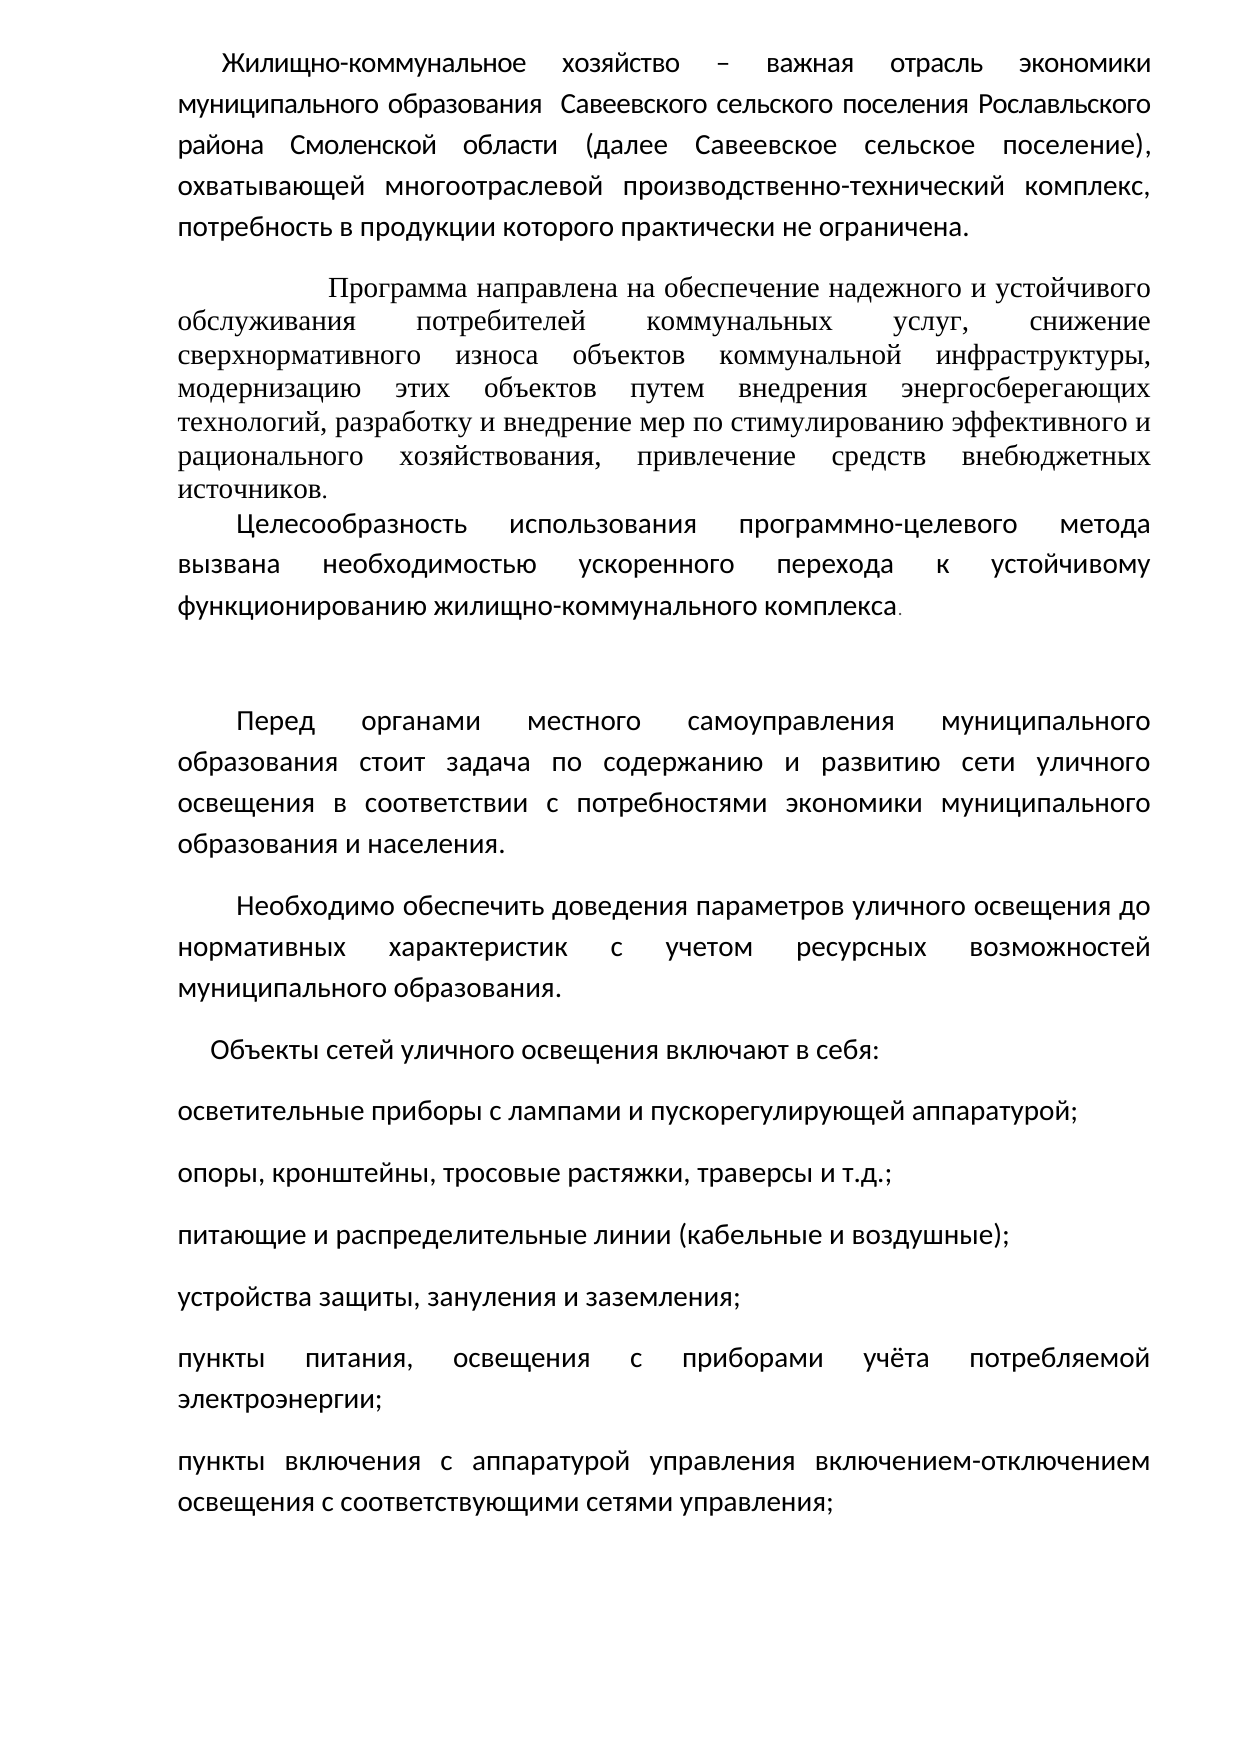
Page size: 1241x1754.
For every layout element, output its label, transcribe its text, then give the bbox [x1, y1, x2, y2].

text опоры, кронштейны, тросовые растяжки, траверсы и т.д.; [177, 1154, 1152, 1190]
text пункты питания, освещения с приборами учёта потребляемой электроэнергии; [177, 1339, 1152, 1416]
text Перед органами местного самоуправления муниципального образования стоит задача по содержанию и развитию сети уличного освещения в соответствии с потребностями экономики муниципального образования и населения. [177, 702, 1152, 861]
text осветительные приборы с лампами и пускорегулирующей аппаратурой; [177, 1092, 1152, 1128]
text Необходимо обеспечить доведения параметров уличного освещения до нормативных характеристик с учетом ресурсных возможностей муниципального образования. [177, 887, 1152, 1004]
text питающие и распределительные линии (кабельные и воздушные); [177, 1216, 1152, 1252]
text Жилищно-коммунальное хозяйство – важная отрасль экономики муниципального образования Савеевского сельского поселения Рославльского района Смоленской области (далее Савеевское сельское поселение), охватывающей многоотраслевой производственно-технический комплекс, потребность в продукции которого практически не ограничена. [177, 44, 1152, 244]
text устройства защиты, зануления и заземления; [177, 1278, 1152, 1313]
text пункты включения с аппаратурой управления включением-отключением освещения с соответствующими сетями управления; [177, 1442, 1152, 1519]
text Целесообразность использования программно-целевого метода вызвана необходимостью ускоренного перехода к устойчивому функционированию жилищно-коммунального комплекса. [177, 505, 1152, 622]
text Объекты сетей уличного освещения включают в себя: [177, 1031, 1152, 1066]
text Программа направлена на обеспечение надежного и устойчивого обслуживания потребителей коммунальных услуг, снижение сверхнормативного износа объектов коммунальной инфраструктуры, модернизацию этих объектов путем внедрения энергосберегающих технологий, разработку и внедрение мер по стимулированию эффективного и рационального хозяйствования, привлечение средств внебюджетных источников. [177, 270, 1152, 505]
